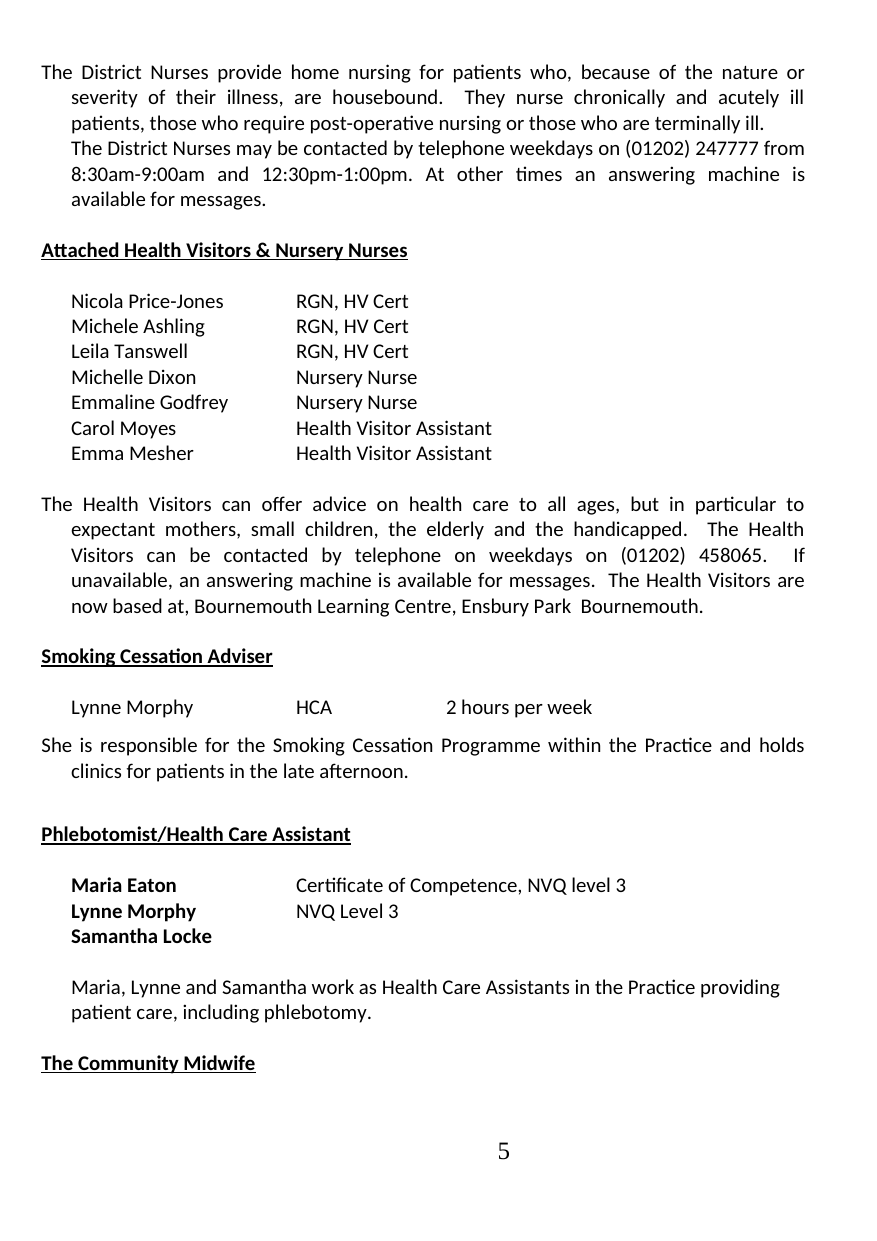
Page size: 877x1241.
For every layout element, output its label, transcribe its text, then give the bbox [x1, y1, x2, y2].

text Lynne Morphy HCA 2 hours per week [71, 694, 806, 720]
text Michelle Dixon Nursery Nurse [71, 364, 806, 389]
text Lynne Morphy NVQ Level 3 [71, 898, 806, 923]
text Maria Eaton Certificate of Competence, NVQ level 3 [71, 872, 806, 898]
text The District Nurses provide home nursing for patients who, because of the nature or severity of their illness, are housebound. They nurse chronically and acutely ill patients, those who require post-operative nursing or those who are terminally ill. [41, 59, 806, 135]
text Carol Moyes Health Visitor Assistant [71, 415, 806, 440]
text The District Nurses may be contacted by telephone weekdays on (01202) 247777 from 8:30am-9:00am and 12:30pm-1:00pm. At other times an answering machine is available for messages. [71, 135, 806, 212]
text The Community Midwife [41, 1050, 806, 1076]
text Emmaline Godfrey Nursery Nurse [71, 389, 806, 415]
text Nicola Price-Jones RGN, HV Cert [71, 288, 806, 313]
text Michele Ashling RGN, HV Cert [71, 313, 806, 339]
text Phlebotomist/Health Care Assistant [41, 822, 806, 847]
text The Health Visitors can offer advice on health care to all ages, but in particular to expectant mothers, small children, the elderly and the handicapped. The Health Visitors can be contacted by telephone on weekdays on (01202) 458065. If unavailable, an answering machine is available for messages. The Health Visitors are now based at, Bournemouth Learning Centre, . [41, 491, 806, 618]
text Smoking Cessation Adviser [41, 644, 806, 669]
text Maria, Lynne and Samantha work as Health Care Assistants in the Practice providing patient care, including phlebotomy. [71, 974, 806, 1025]
text Samantha Locke [71, 923, 806, 949]
text Attached Health Visitors & Nursery Nurses [41, 237, 806, 262]
text She is responsible for the Smoking Cessation Programme within the Practice and holds clinics for patients in the late afternoon. [41, 733, 806, 783]
text Emma Mesher Health Visitor Assistant [71, 440, 806, 466]
text Leila Tanswell RGN, HV Cert [71, 339, 806, 364]
